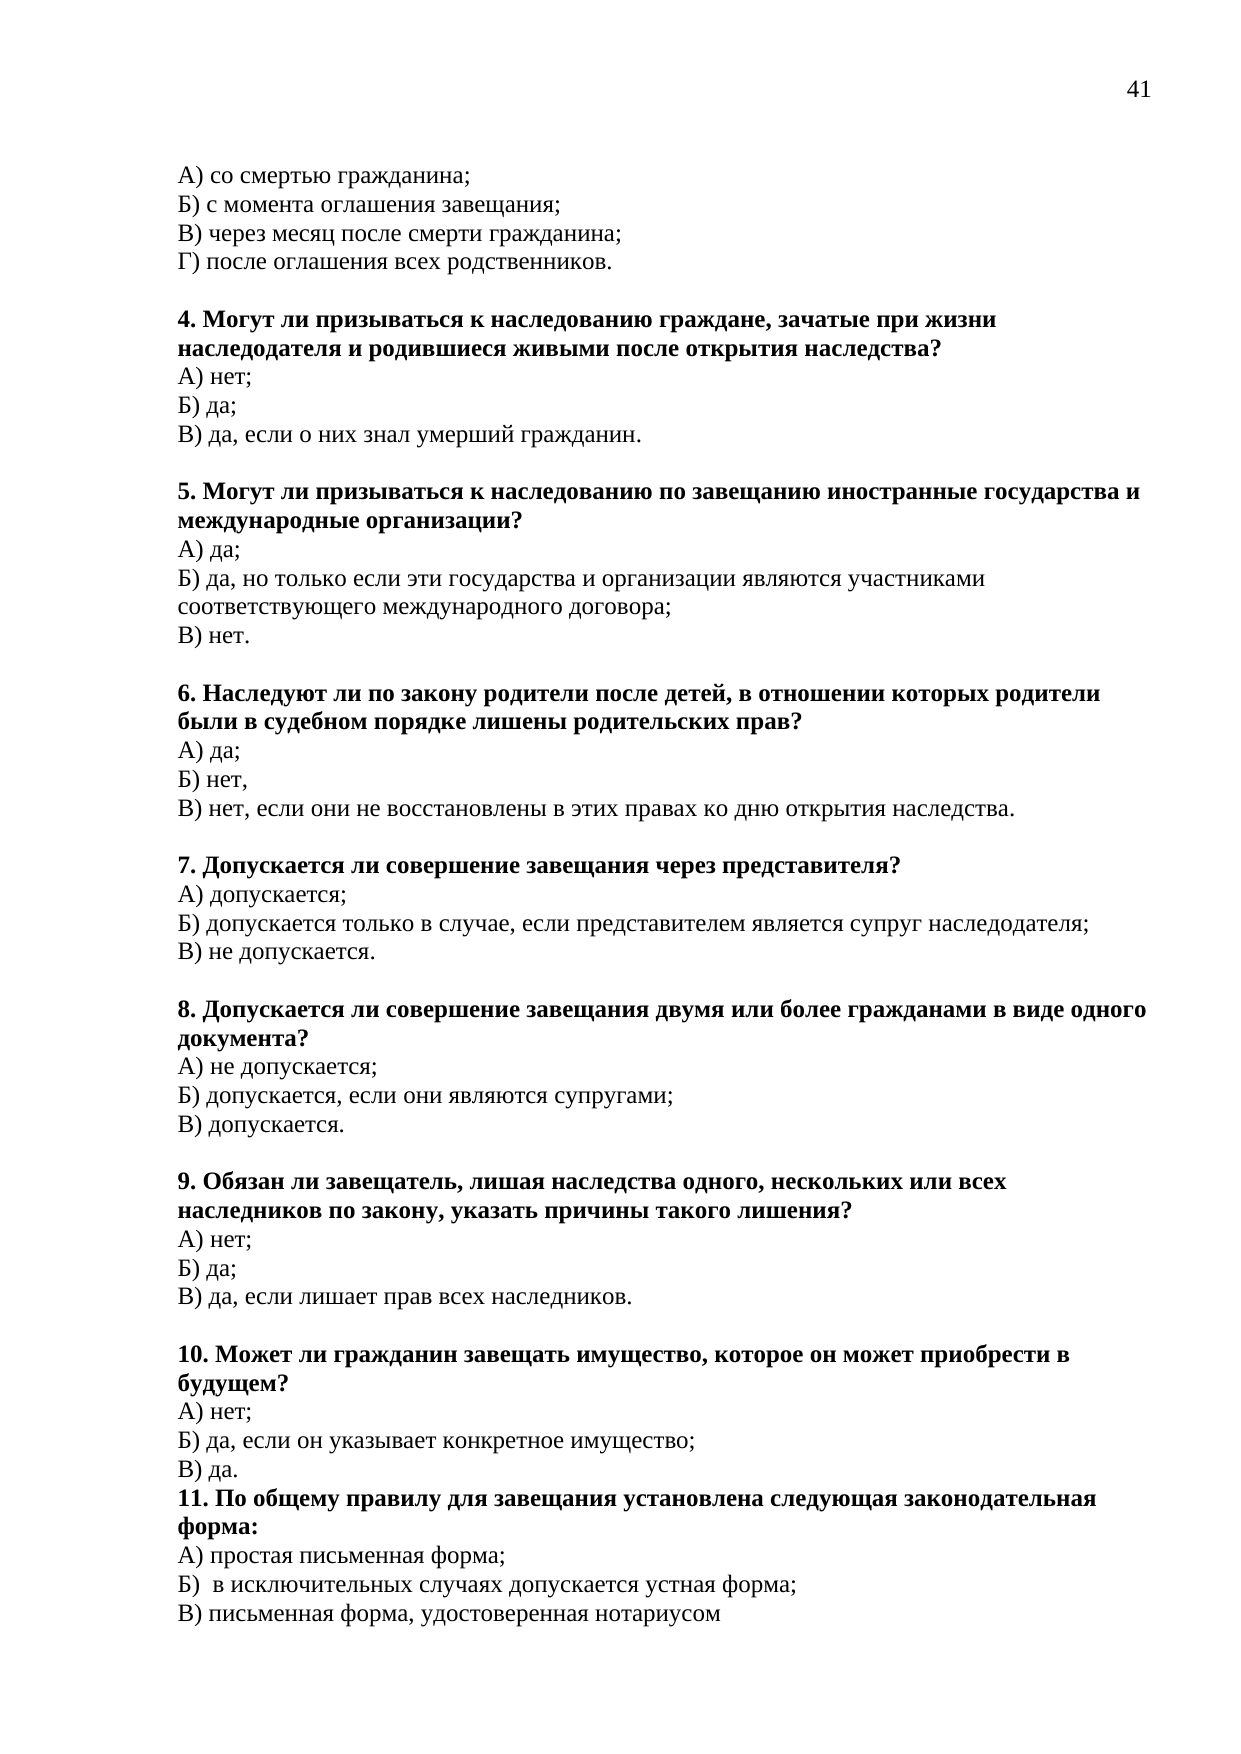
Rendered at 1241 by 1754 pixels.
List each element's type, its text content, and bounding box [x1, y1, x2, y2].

text В) да, если о них знал умерший гражданин. [177, 419, 1152, 448]
text Б) да, но только если эти государства и организации являются участниками соответствующего международного договора; [177, 563, 1152, 620]
text Г) после оглашения всех родственников. [177, 246, 1152, 275]
text А) простая письменная форма; [177, 1540, 1152, 1569]
text 11. По общему правилу для завещания установлена следующая законодательная форма: [177, 1483, 1152, 1540]
text Б) в исключительных случаях допускается устная форма; [177, 1569, 1152, 1598]
text В) допускается. [177, 1109, 1152, 1138]
text А) нет; [177, 1396, 1152, 1425]
text Б) да; [177, 390, 1152, 419]
text А) нет; [177, 361, 1152, 390]
text В) не допускается. [177, 936, 1152, 965]
text А) да; [177, 534, 1152, 563]
text 7. Допускается ли совершение завещания через представителя? [177, 850, 1152, 879]
text 6. Наследуют ли по закону родители после детей, в отношении которых родители были в судебном порядке лишены родительских прав? [177, 678, 1152, 735]
text Б) да, если он указывает конкретное имущество; [177, 1425, 1152, 1454]
text В) нет, если они не восстановлены в этих правах ко дню открытия наследства. [177, 793, 1152, 821]
text А) нет; [177, 1224, 1152, 1253]
text 5. Могут ли призываться к наследованию по завещанию иностранные государства и международные организации? [177, 476, 1152, 534]
text А) допускается; [177, 879, 1152, 908]
text Б) с момента оглашения завещания; [177, 189, 1152, 218]
text Б) допускается, если они являются супругами; [177, 1080, 1152, 1109]
text А) со смертью гражданина; [177, 160, 1152, 189]
text В) через месяц после смерти гражданина; [177, 218, 1152, 246]
text А) да; [177, 735, 1152, 764]
text А) не допускается; [177, 1051, 1152, 1080]
text В) да. [177, 1454, 1152, 1483]
text 8. Допускается ли совершение завещания двумя или более гражданами в виде одного документа? [177, 994, 1152, 1051]
text Б) допускается только в случае, если представителем является супруг наследодателя; [177, 908, 1152, 936]
text 4. Могут ли призываться к наследованию граждане, зачатые при жизни наследодателя и родившиеся живыми после открытия наследства? [177, 304, 1152, 361]
text В) да, если лишает прав всех наследников. [177, 1281, 1152, 1310]
text 9. Обязан ли завещатель, лишая наследства одного, нескольких или всех наследников по закону, указать причины такого лишения? [177, 1166, 1152, 1224]
text Б) нет, [177, 764, 1152, 793]
text Б) да; [177, 1253, 1152, 1281]
text 10. Может ли гражданин завещать имущество, которое он может приобрести в будущем? [177, 1339, 1152, 1396]
text В) нет. [177, 620, 1152, 649]
text В) письменная форма, удостоверенная нотариусом [177, 1598, 1152, 1626]
